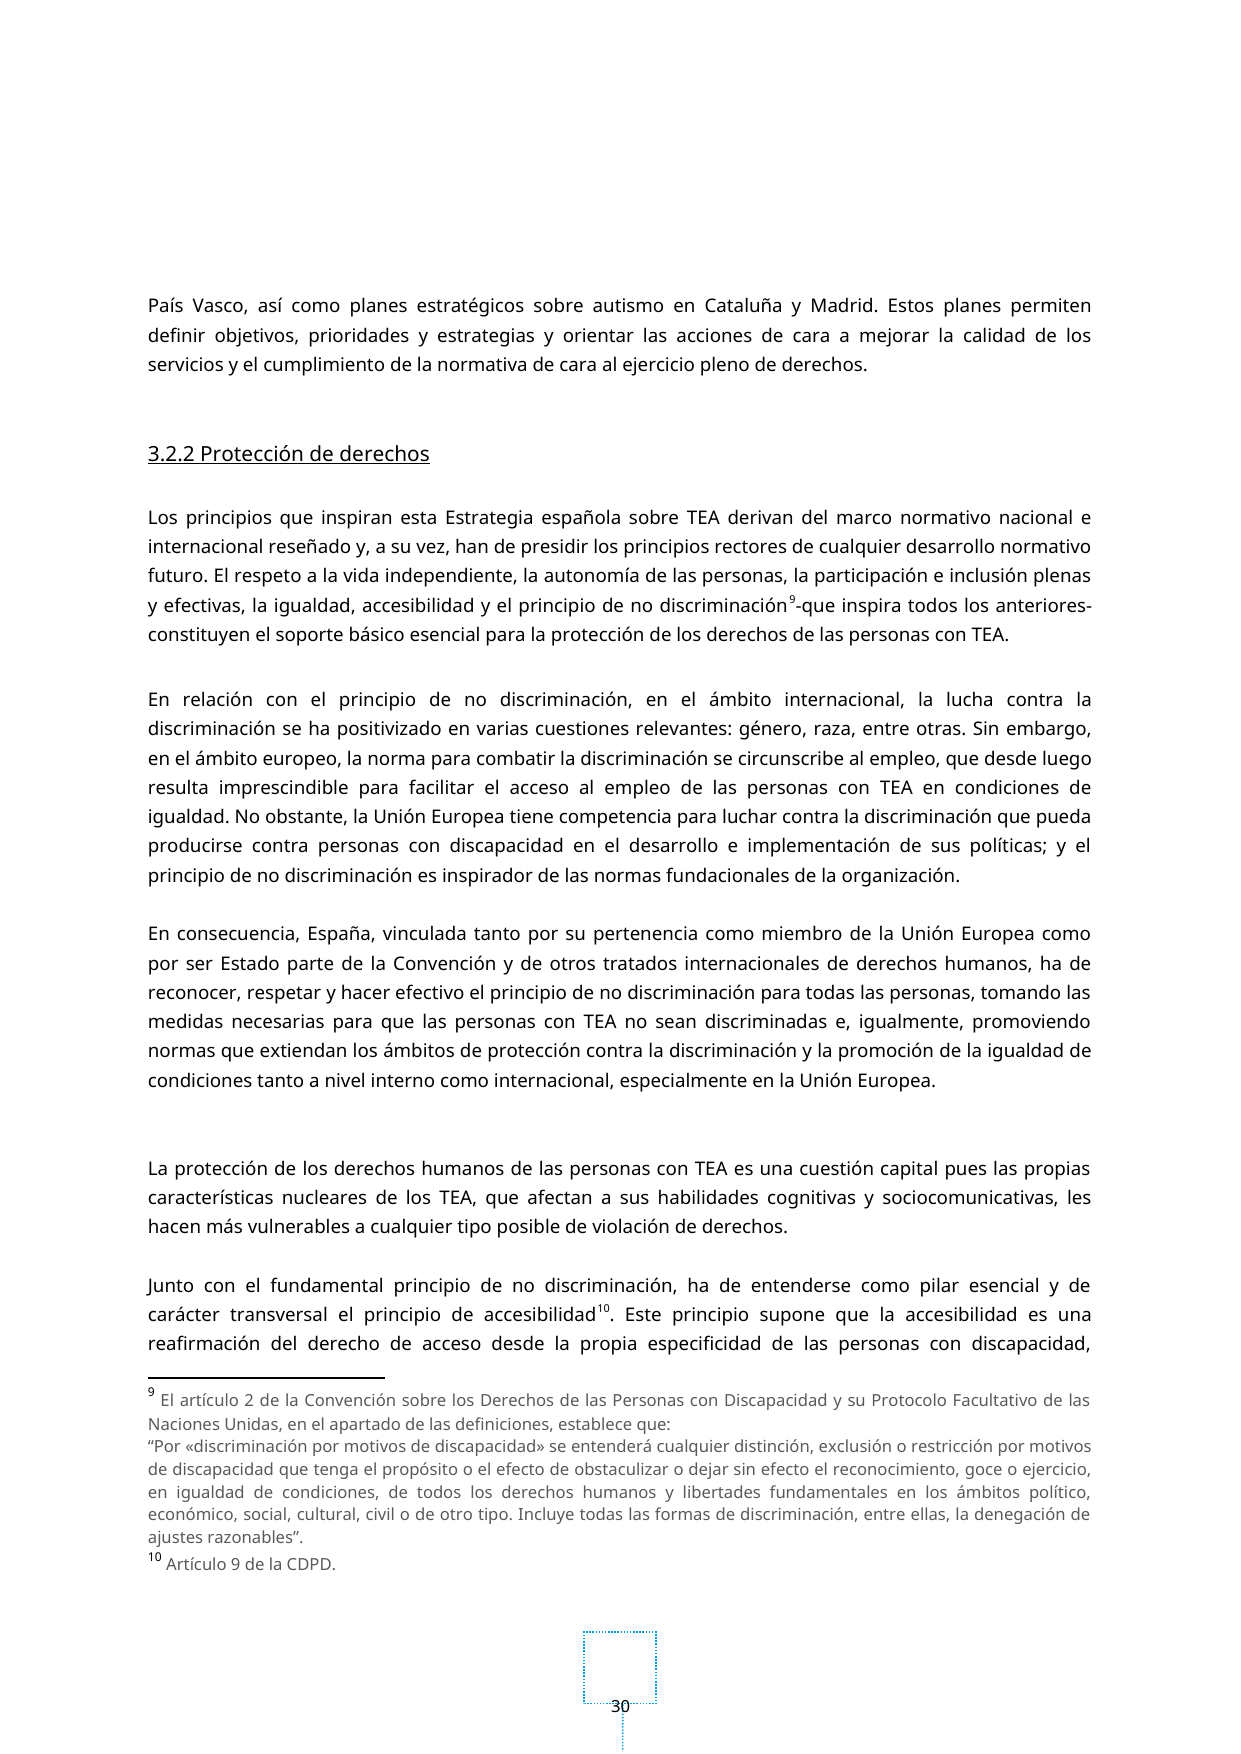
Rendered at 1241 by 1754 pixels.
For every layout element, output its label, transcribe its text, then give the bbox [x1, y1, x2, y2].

text 3.2.2 Protección de derechos [148, 439, 1092, 467]
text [148, 293, 1092, 377]
text La protección de los derechos humanos de las personas con TEA es una cuestión capital pues las propias características nucleares de los TEA, que afectan a sus habilidades cognitivas y sociocomunicativas, les hacen más vulnerables a cualquier tipo posible de violación de derechos. [148, 1155, 1092, 1239]
text En consecuencia, España, vinculada tanto por su pertenencia como miembro de la Unión Europea como por ser Estado parte de la Convención y de otros tratados internacionales de derechos humanos, ha de reconocer, respetar y hacer efectivo el principio de no discriminación para todas las personas, tomando las medidas necesarias para que las personas con TEA no sean discriminadas e, igualmente, promoviendo normas que extiendan los ámbitos de protección contra la discriminación y la promoción de la igualdad de condiciones tanto a nivel interno como internacional, especialmente en la Unión Europea. [148, 921, 1092, 1092]
text En relación con el principio de no discriminación, en el ámbito internacional, la lucha contra la discriminación se ha positivizado en varias cuestiones relevantes: género, raza, entre otras. Sin embargo, en el ámbito europeo, la norma para combatir la discriminación se circunscribe al empleo, que desde luego resulta imprescindible para facilitar el acceso al empleo de las personas con TEA en condiciones de igualdad. No obstante, la Unión Europea tiene competencia para luchar contra la discriminación que pueda producirse contra personas con discapacidad en el desarrollo e implementación de sus políticas; y el principio de no discriminación es inspirador de las normas fundacionales de la organización. [148, 686, 1092, 888]
text Los principios que inspiran esta Estrategia española sobre TEA derivan del marco normativo nacional e internacional reseñado y, a su vez, han de presidir los principios rectores de cualquier desarrollo normativo futuro. El respeto a la vida independiente, la autonomía de las personas, la participación e inclusión plenas y efectivas, la igualdad, accesibilidad y el principio de no discriminación-que inspira todos los anteriores- constituyen el soporte básico esencial para la protección de los derechos de las personas con TEA. [148, 504, 1092, 647]
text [148, 1272, 1092, 1356]
